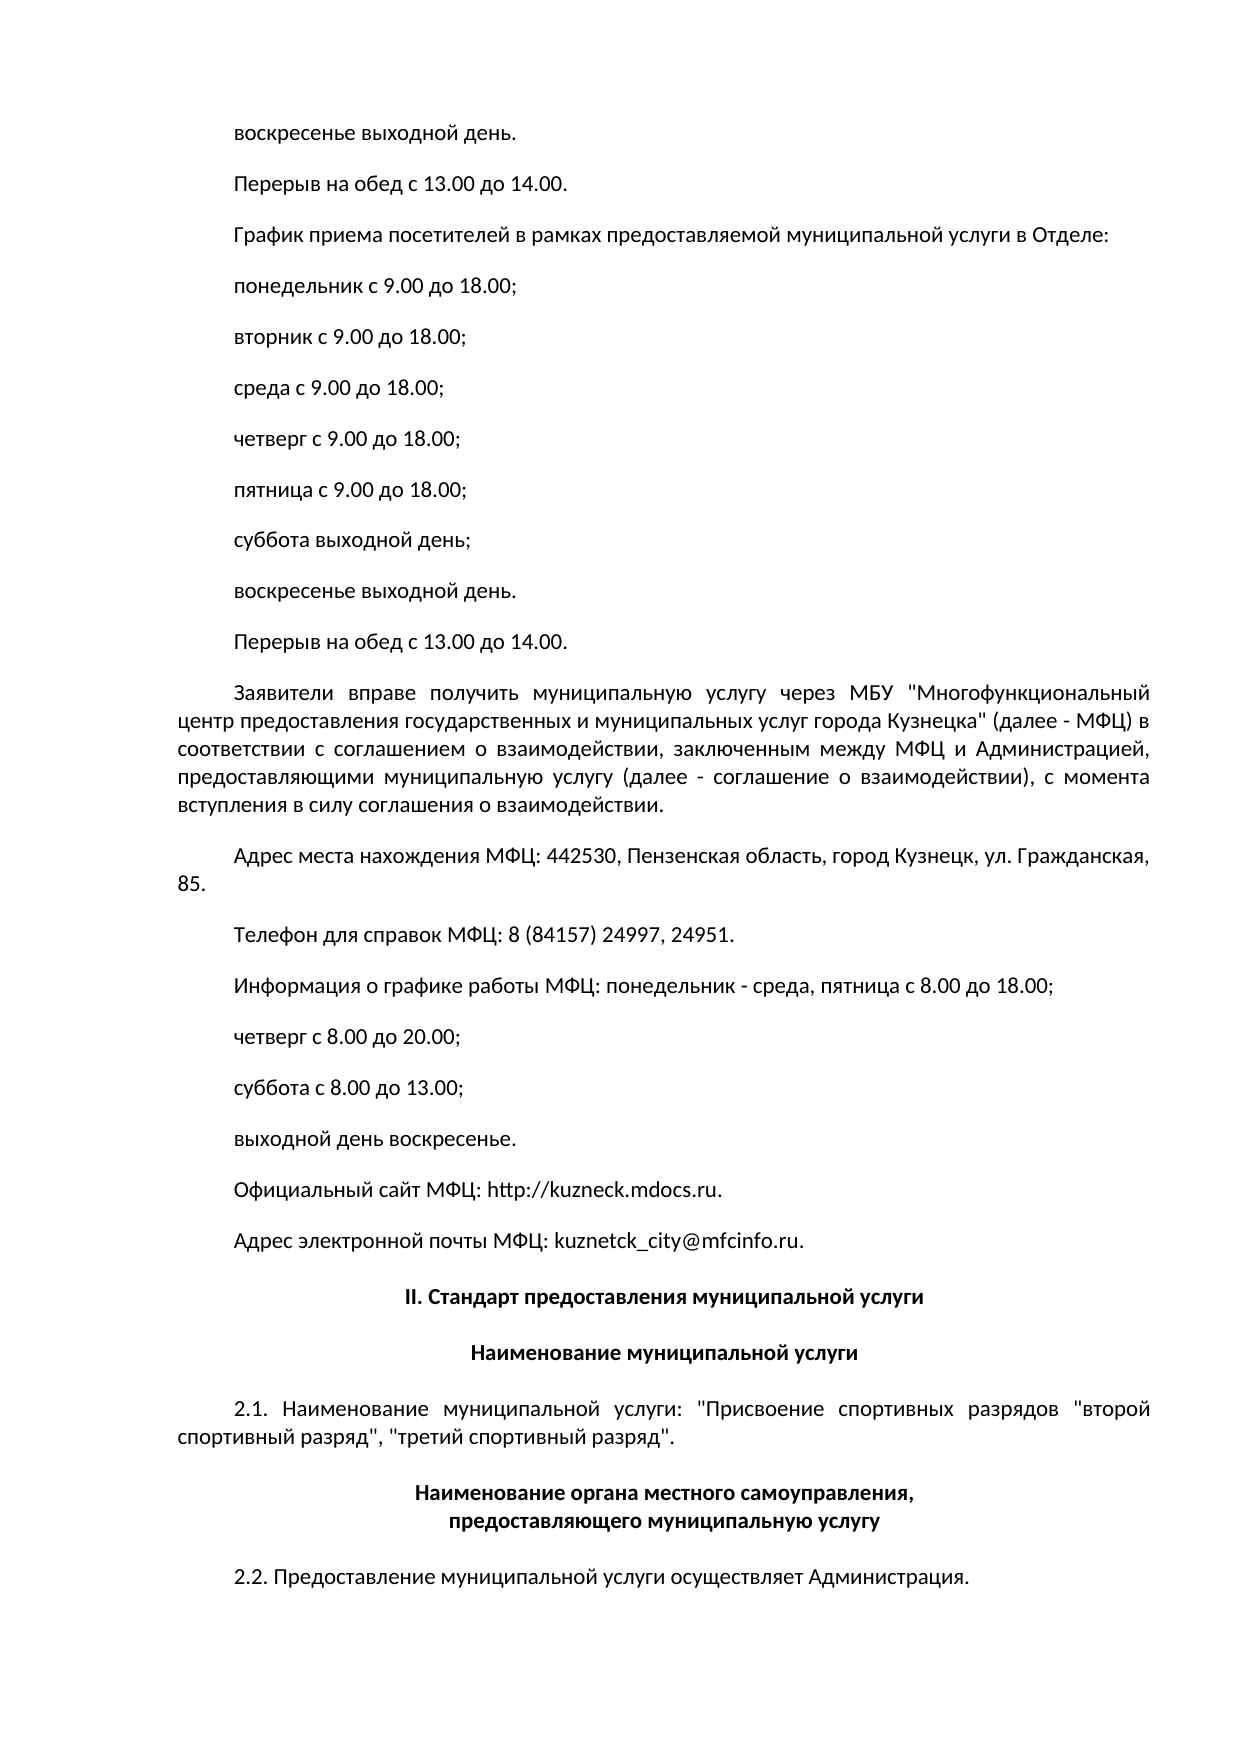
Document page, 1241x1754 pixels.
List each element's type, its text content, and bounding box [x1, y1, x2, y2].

text Телефон для справок МФЦ: 8 (84157) 24997, 24951. [177, 920, 1152, 948]
text воскресенье выходной день. [177, 118, 1152, 146]
text 2.2. Предоставление муниципальной услуги осуществляет Администрация. [177, 1562, 1152, 1590]
text пятница с 9.00 до 18.00; [177, 475, 1152, 503]
text Перерыв на обед с 13.00 до 14.00. [177, 627, 1152, 656]
text суббота выходной день; [177, 526, 1152, 554]
title Наименование органа местного самоуправления, [177, 1478, 1152, 1506]
text выходной день воскресенье. [177, 1124, 1152, 1152]
title Наименование муниципальной услуги [177, 1338, 1152, 1366]
text 2.1. Наименование муниципальной услуги: "Присвоение спортивных разрядов "второй спортивный разряд", "третий спортивный разряд". [177, 1394, 1152, 1450]
text среда с 9.00 до 18.00; [177, 373, 1152, 401]
text четверг с 8.00 до 20.00; [177, 1022, 1152, 1050]
text Информация о графике работы МФЦ: понедельник - среда, пятница с 8.00 до 18.00; [177, 971, 1152, 999]
text Перерыв на обед с 13.00 до 14.00. [177, 169, 1152, 197]
text Адрес места нахождения МФЦ: 442530, Пензенская область, город Кузнецк, ул. Гражданская, 85. [177, 841, 1152, 897]
text График приема посетителей в рамках предоставляемой муниципальной услуги в Отделе: [177, 220, 1152, 248]
text Официальный сайт МФЦ: http://kuzneck.mdocs.ru. [177, 1175, 1152, 1203]
text воскресенье выходной день. [177, 577, 1152, 604]
text четверг с 9.00 до 18.00; [177, 424, 1152, 452]
title II. Стандарт предоставления муниципальной услуги [177, 1282, 1152, 1310]
text вторник с 9.00 до 18.00; [177, 322, 1152, 350]
title предоставляющего муниципальную услугу [177, 1506, 1152, 1534]
text Адрес электронной почты МФЦ: kuznetck_city@mfcinfo.ru. [177, 1226, 1152, 1254]
text понедельник с 9.00 до 18.00; [177, 271, 1152, 299]
text Заявители вправе получить муниципальную услугу через МБУ "Многофункциональный центр предоставления государственных и муниципальных услуг города Кузнецка" (далее - МФЦ) в соответствии с соглашением о взаимодействии, заключенным между МФЦ и Администрацией, предоставляющими муниципальную услугу (далее - соглашение о взаимодействии), с момента вступления в силу соглашения о взаимодействии. [177, 678, 1152, 818]
text суббота с 8.00 до 13.00; [177, 1073, 1152, 1101]
